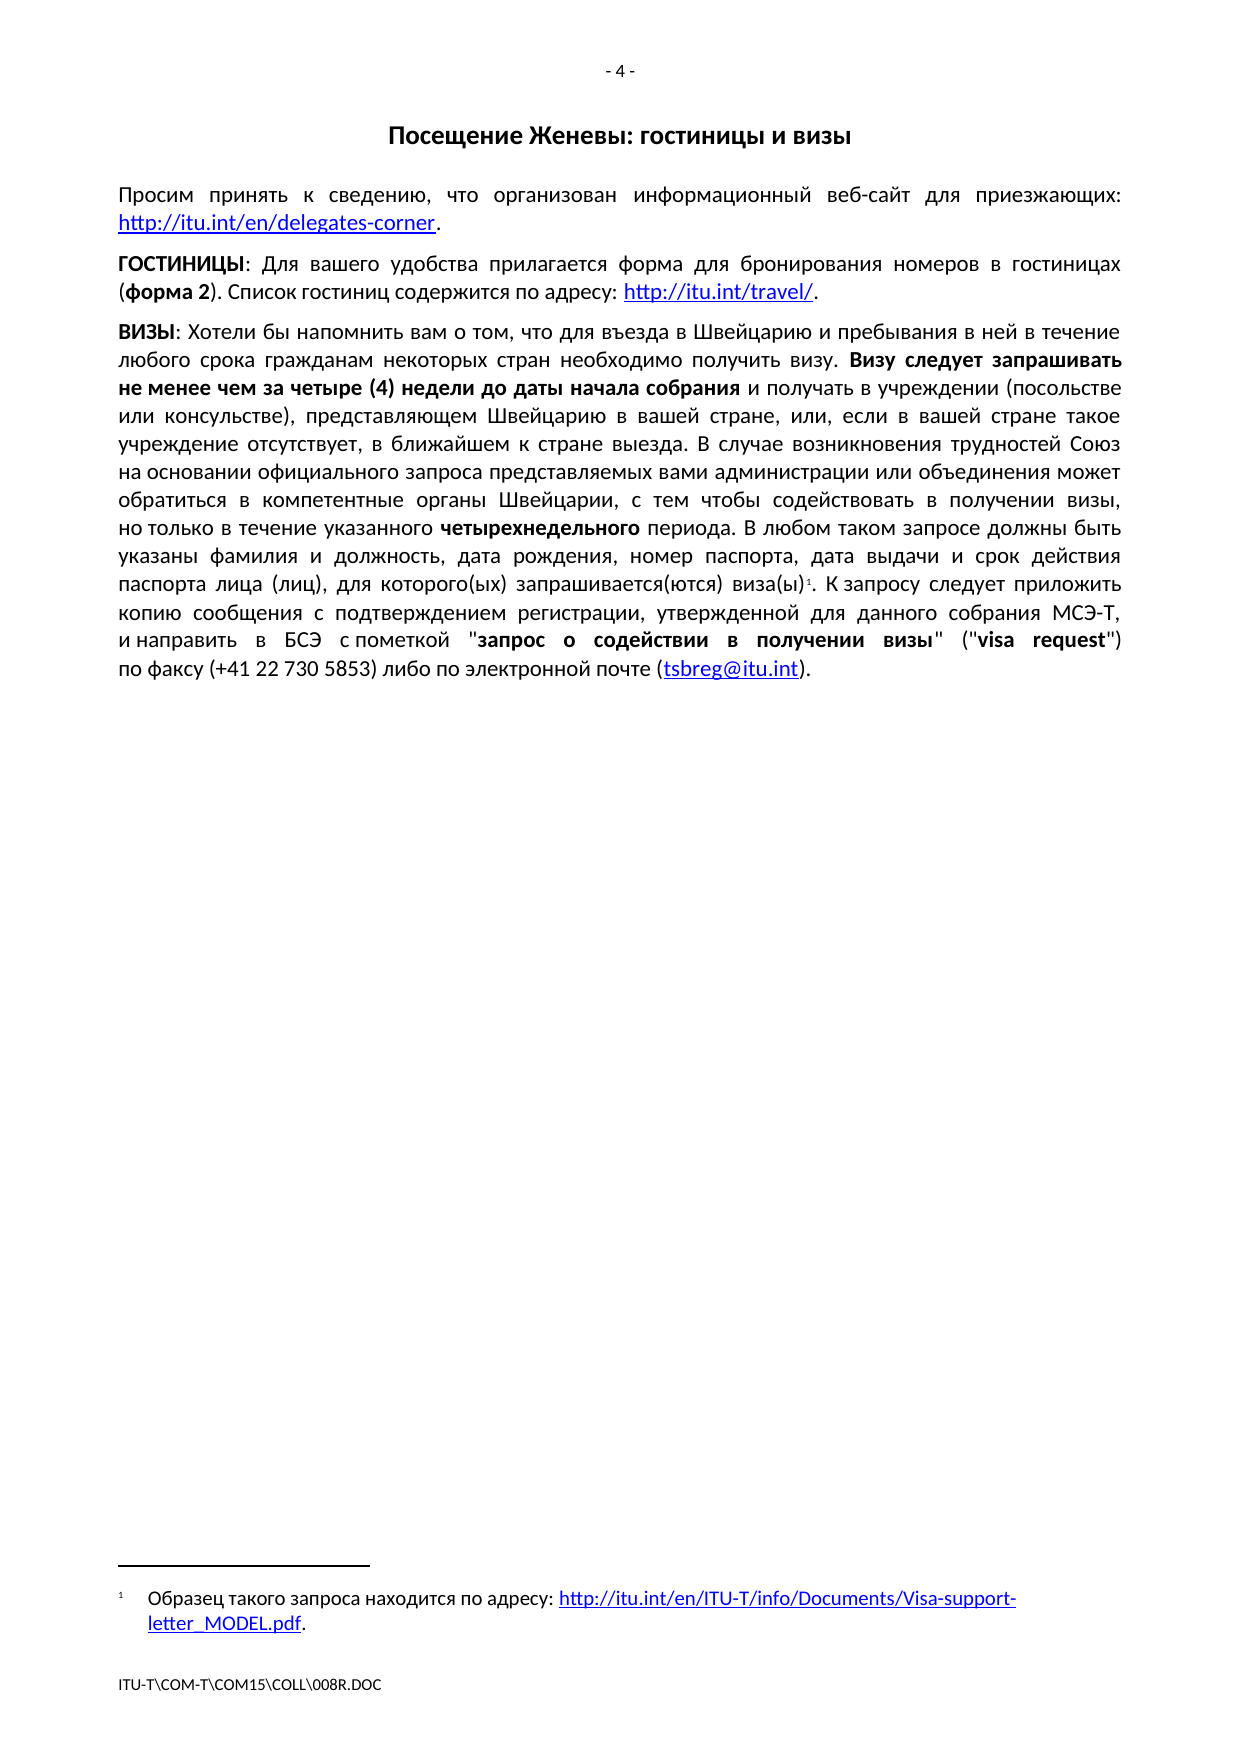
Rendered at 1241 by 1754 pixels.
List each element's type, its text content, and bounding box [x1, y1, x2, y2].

title Просим принять к сведению, что организован информационный веб-сайт для приезжающих: http://itu.int/en/delegates-corner. [118, 180, 1122, 236]
text ГОСТИНИЦЫ: Для вашего удобства прилагается форма для бронирования номеров в гостиницах (форма 2). Список гостиниц содержится по адресу: http://itu.int/travel/. [118, 249, 1122, 305]
title Посещение Женевы: гостиницы и визы [118, 118, 1122, 151]
text ВИЗЫ: Хотели бы напомнить вам о том, что для въезда в Швейцарию и пребывания в ней в течение любого срока гражданам некоторых стран необходимо получить визу. Визу следует запрашивать не менее чем за четыре (4) недели до даты начала собрания и получать в учреждении (посольстве или консульстве), представляющем Швейцарию в вашей стране, или, если в вашей стране такое учреждение отсутствует, в ближайшем к стране выезда. В случае возникновения трудностей Союз на основании официального запроса представляемых вами администрации или объединения может обратиться в компетентные органы Швейцарии, с тем чтобы содействовать в получении визы, но только в течение указанного четырехнедельного периода. В любом таком запросе должны быть указаны фамилия и должность, дата рождения, номер паспорта, дата выдачи и срок действия паспорта лица (лиц), для которого(ых) запрашивается(ются) виза(ы). К запросу следует приложить копию сообщения с подтверждением регистрации, утвержденной для данного собрания МСЭ-Т, и направить в БСЭ с пометкой "запрос о содействии в получении визы" ("visa request") по факсу (+41 22 730 5853) либо по электронной почте (tsbreg@itu.int). [118, 317, 1122, 682]
